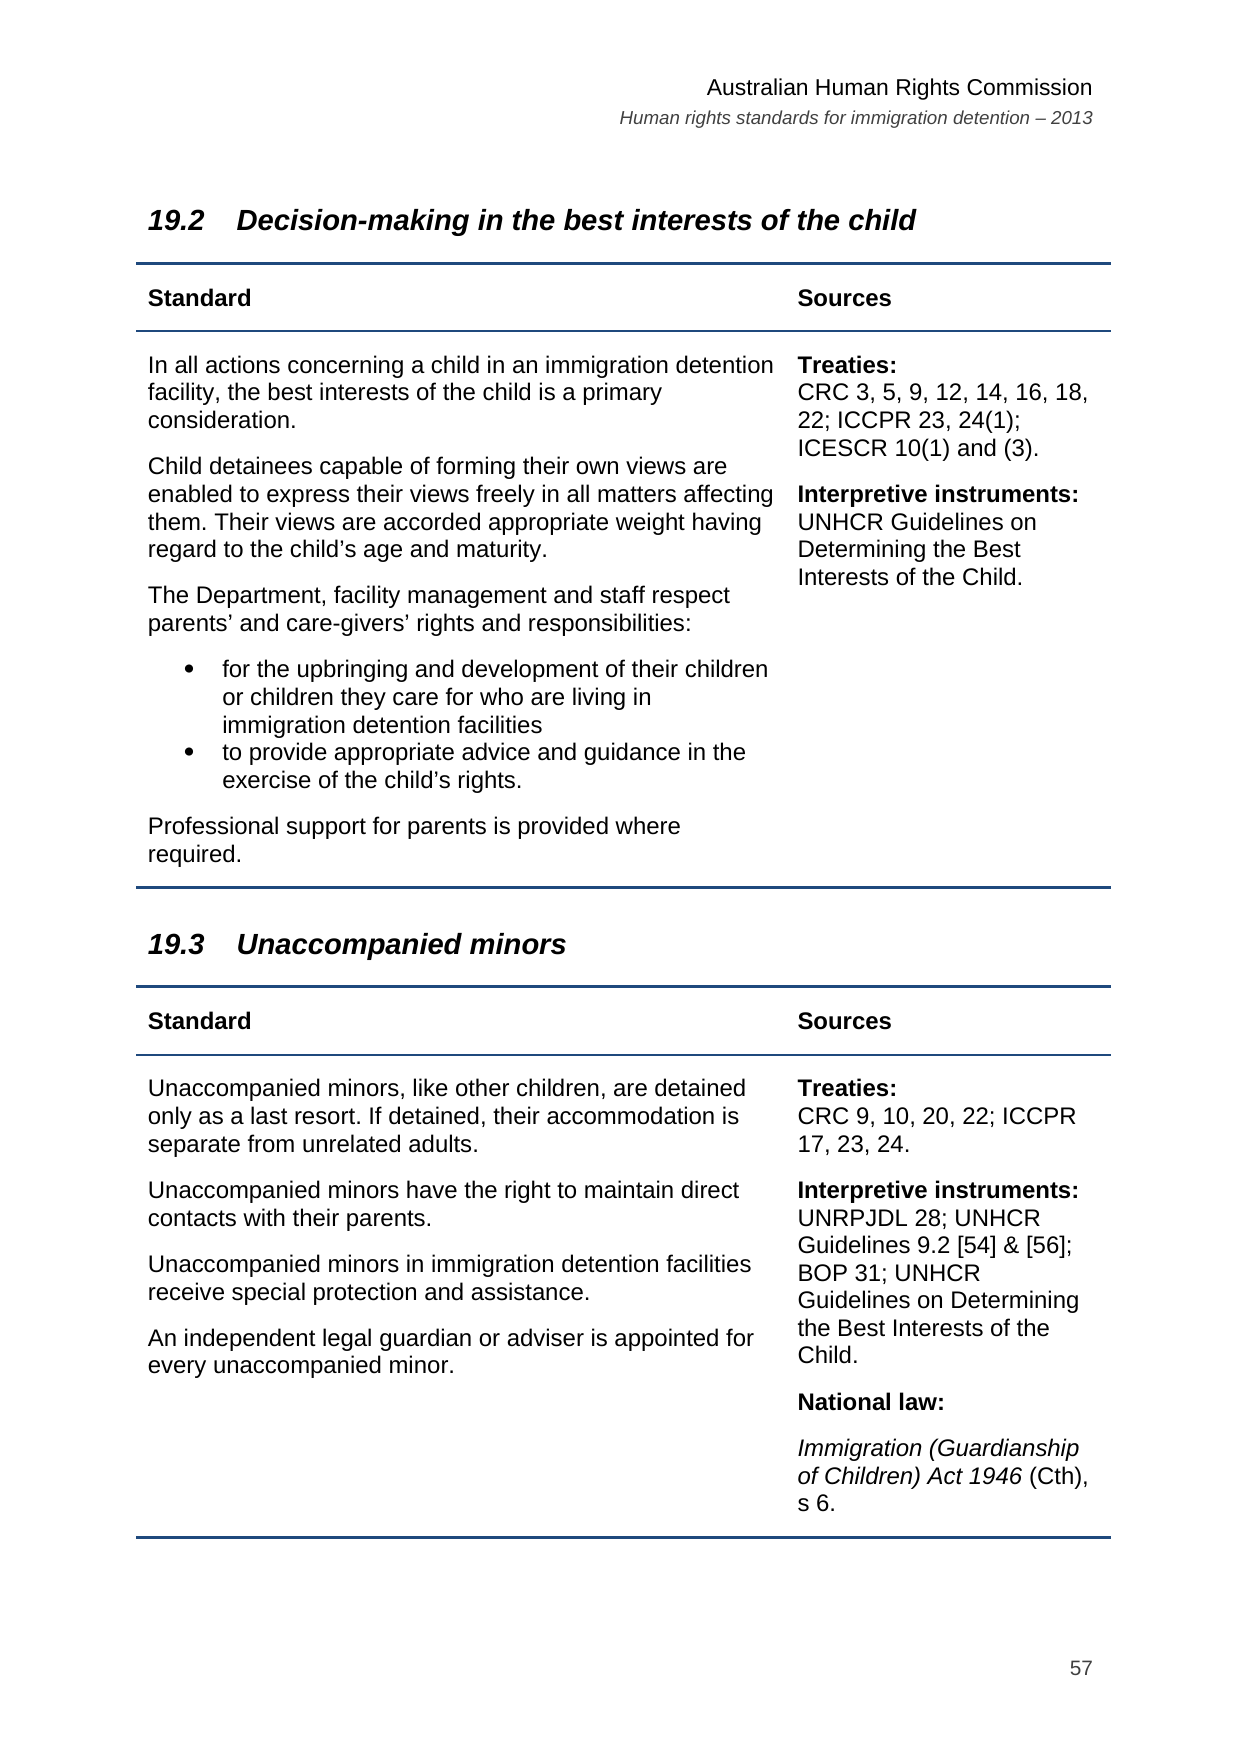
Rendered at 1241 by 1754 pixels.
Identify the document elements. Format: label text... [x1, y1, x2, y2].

subtitle Decision-making in the best interests of the child [148, 203, 1092, 237]
table_cell Treaties: CRC 9, 10, 20, 22; ICCPR 17, 23, 24. Interpretive instruments: UNRPJDL 28; UNHCR Guidelines 9.2 [54] & [56]; BOP 31; UNHCR Guidelines on Determining the Best Interests of the Child. National law: Immigration (Guardianship of Children) Act 1946 (Cth), s 6. [786, 1056, 1111, 1536]
subtitle Unaccompanied minors [148, 927, 1092, 960]
table_header Sources [786, 265, 1111, 330]
table_header Standard [136, 988, 786, 1053]
table_header Standard [136, 265, 786, 330]
table_header Sources [786, 988, 1111, 1053]
table_cell Treaties: CRC 3, 5, 9, 12, 14, 16, 18, 22; ICCPR 23, 24(1); ICESCR 10(1) and (3). Interpretive instruments: UNHCR Guidelines on Determining the Best Interests of the Child. [786, 332, 1111, 886]
table_cell In all actions concerning a child in an immigration detention facility, the best interests of the child is a primary consideration. Child detainees capable of forming their own views are enabled to express their views freely in all matters affecting them. Their views are accorded appropriate weight having regard to the child’s age and maturity. The Department, facility management and staff respect parents’ and care-givers’ rights and responsibilities: for the upbringing and development of their children or children they care for who are living in immigration detention facilities to provide appropriate advice and guidance in the exercise of the child’s rights. Professional support for parents is provided where required. [136, 332, 786, 886]
table_cell Unaccompanied minors, like other children, are detained only as a last resort. If detained, their accommodation is separate from unrelated adults. Unaccompanied minors have the right to maintain direct contacts with their parents. Unaccompanied minors in immigration detention facilities receive special protection and assistance. An independent legal guardian or adviser is appointed for every unaccompanied minor. [136, 1056, 786, 1536]
